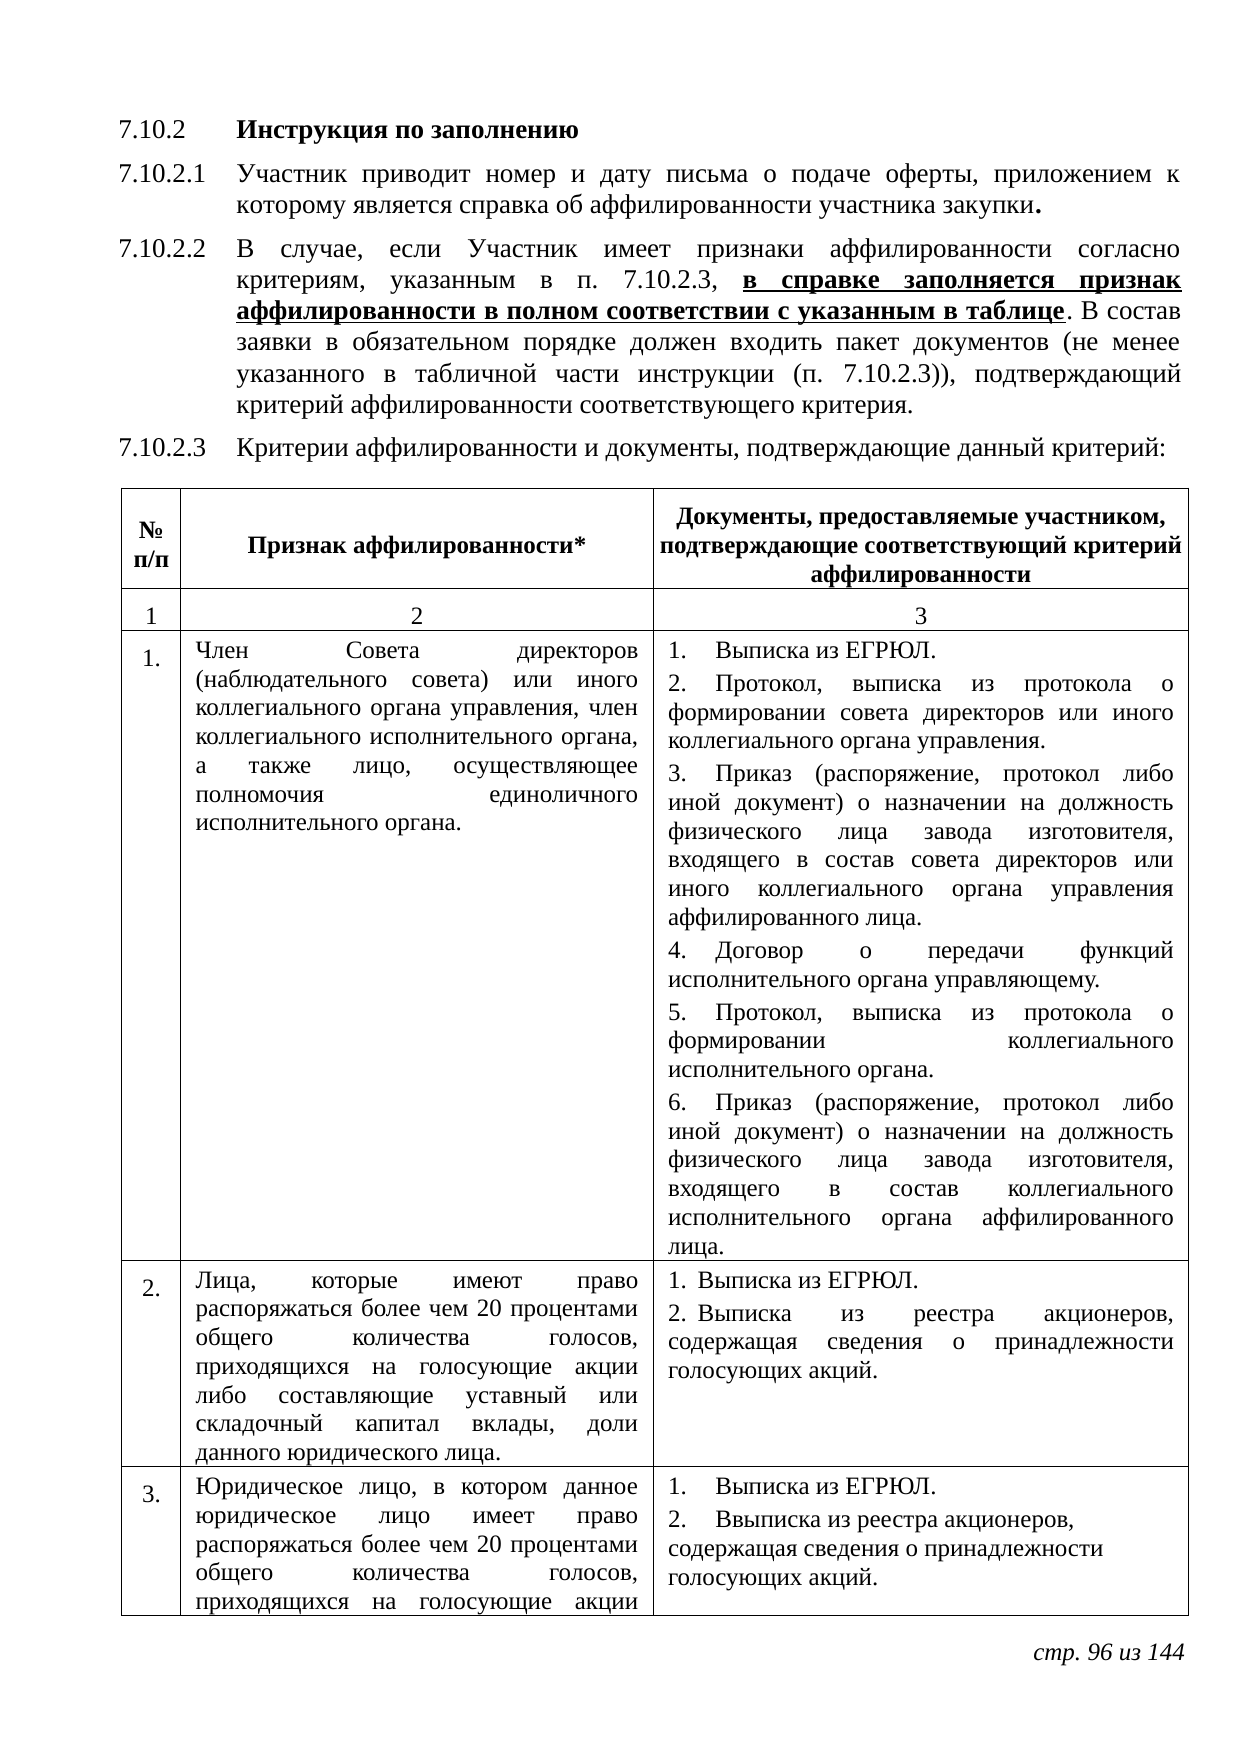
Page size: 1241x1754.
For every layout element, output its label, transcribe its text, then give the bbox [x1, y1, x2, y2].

table_header Признак аффилированности* [181, 489, 653, 587]
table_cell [181, 1467, 653, 1615]
list В случае, если Участник имеет признаки аффилированности согласно критериям, указанным в п. 7.10.2.3, в справке заполняется признак аффилированности в полном соответствии с указанным в таблице. В состав заявки в обязательном порядке должен входить пакет документов (не менее указанного в табличной части инструкции (п. 7.10.2.3)), подтверждающий критерий аффилированности соответствующего критерия. [118, 232, 1181, 419]
text Инструкция по заполнению [118, 114, 1181, 145]
table_cell 2. [122, 1261, 180, 1466]
table_cell 3. [122, 1467, 180, 1615]
table_cell Выписка из ЕГРЮЛ. Протокол, выписка из протокола о формировании совета директоров или иного коллегиального органа управления. Приказ (распоряжение, протокол либо иной документ) о назначении на должность физического лица завода изготовителя, входящего в состав совета директоров или иного коллегиального органа управления аффилированного лица. Договор о передачи функций исполнительного органа управляющему. Протокол, выписка из протокола о формировании коллегиального исполнительного органа. Приказ (распоряжение, протокол либо иной документ) о назначении на должность физического лица завода изготовителя, входящего в состав коллегиального исполнительного органа аффилированного лица. [654, 631, 1188, 1259]
table_header № п/п [122, 489, 180, 587]
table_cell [654, 1467, 1188, 1615]
list Критерии аффилированности и документы, подтверждающие данный критерий: [118, 431, 1181, 463]
table_cell Член Совета директоров (наблюдательного совета) или иного коллегиального органа управления, член коллегиального исполнительного органа, а также лицо, осуществляющее полномочия единоличного исполнительного органа. [181, 631, 653, 1259]
list Участник приводит номер и дату письма о подаче оферты, приложением к которому является справка об аффилированности участника закупки. [118, 157, 1181, 219]
table_cell 3 [654, 589, 1188, 630]
table_cell 1. [122, 631, 180, 1259]
table_cell Выписка из ЕГРЮЛ. Выписка из реестра акционеров, содержащая сведения о принадлежности голосующих акций. [654, 1261, 1188, 1466]
table_header Документы, предоставляемые участником, подтверждающие соответствующий критерий аффилированности [654, 489, 1188, 587]
table_cell 1 [122, 589, 180, 630]
table_cell Лица, которые имеют право распоряжаться более чем 20 процентами общего количества голосов, приходящихся на голосующие акции либо составляющие уставный или складочный капитал вклады, доли данного юридического лица. [181, 1261, 653, 1466]
table_cell 2 [181, 589, 653, 630]
